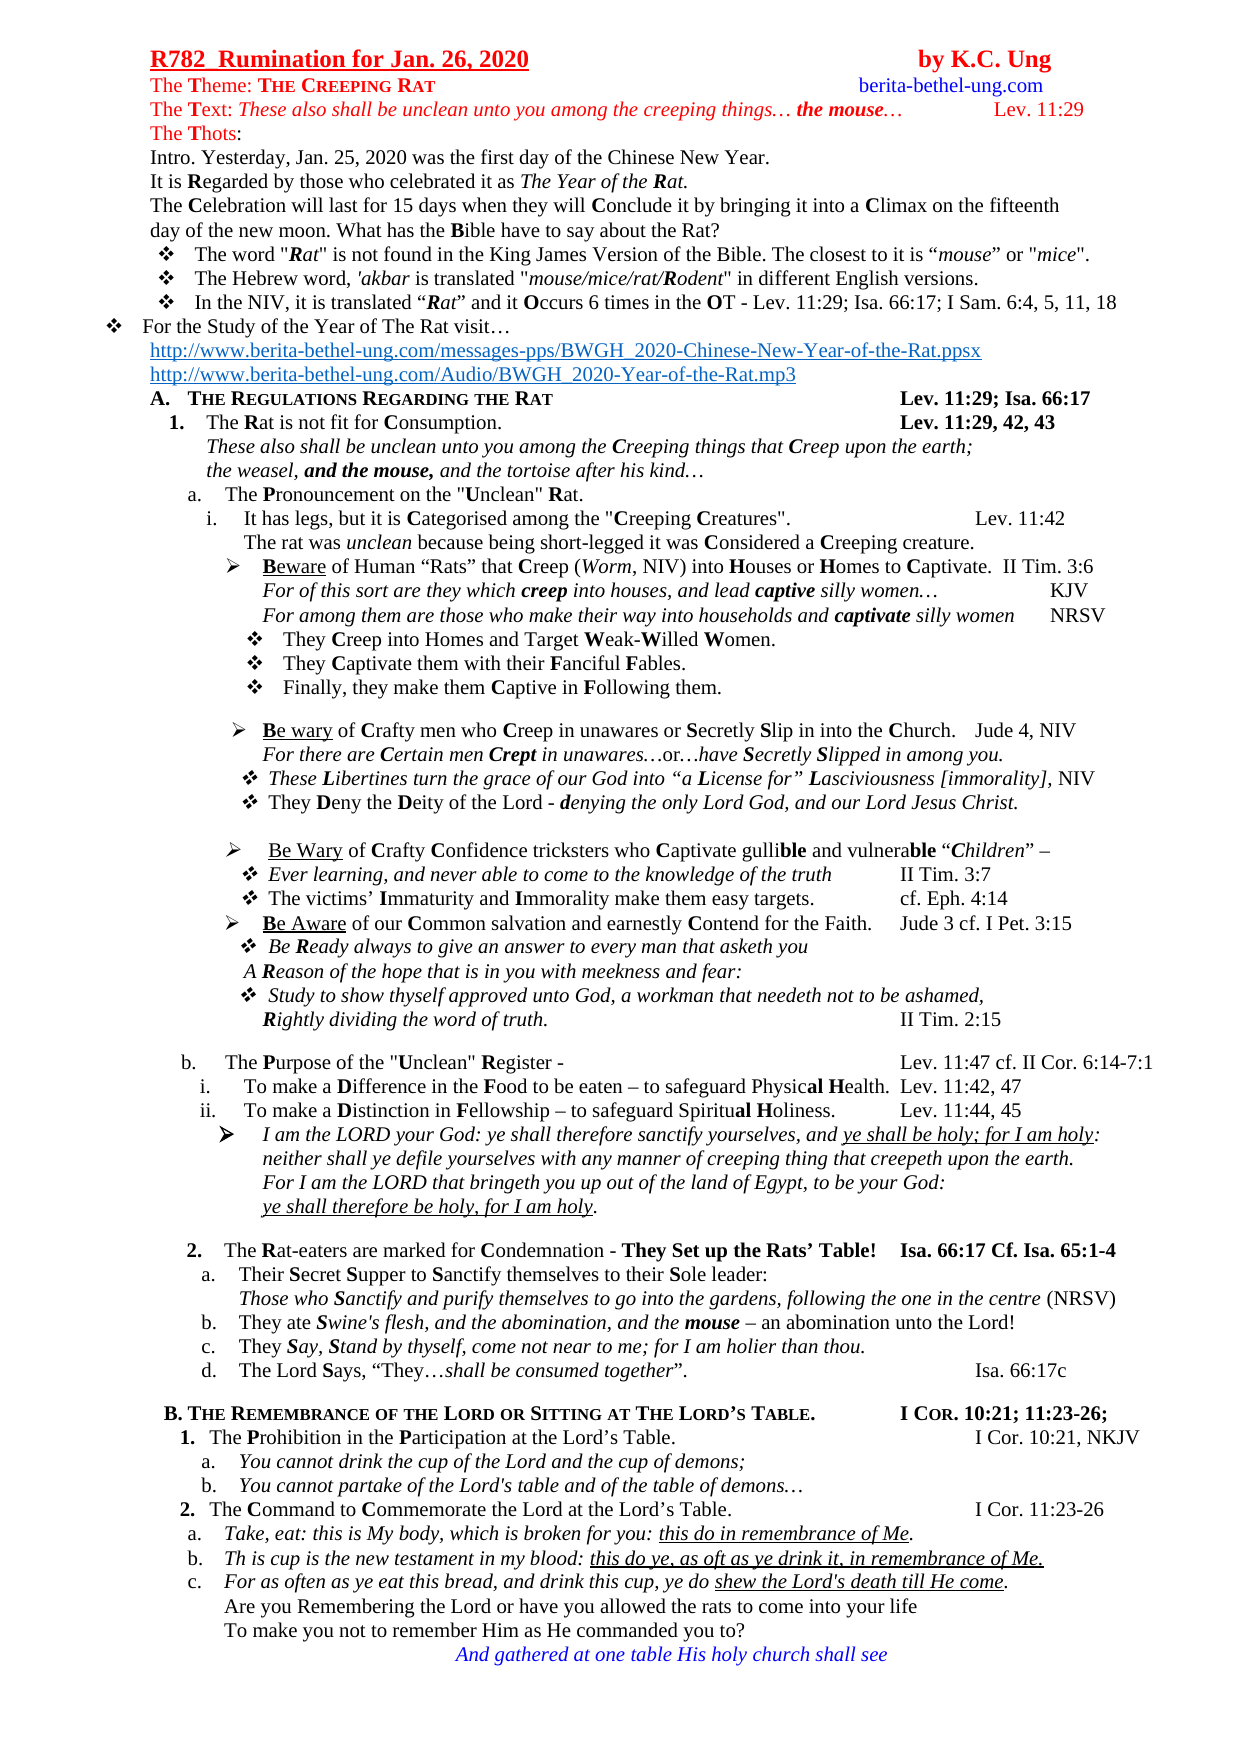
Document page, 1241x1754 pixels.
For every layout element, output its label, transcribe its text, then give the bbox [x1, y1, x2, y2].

text To make you not to remember Him as He commanded you to? [187, 1618, 1156, 1642]
list The Rat-eaters are marked for Condemnation - They Set up the Rats’ Table! Isa. 66:17 Cf. Isa. 65:1-4 [186, 1237, 1156, 1262]
text http://www.berita-bethel-ung.com/Audio/BWGH_2020-Year-of-the-Rat.mp3 [150, 362, 1156, 386]
list Be Ready always to give an answer to every man that asketh you [237, 934, 1174, 958]
list Ever learning, and never able to come to the knowledge of the truth II Tim. 3:7 [239, 862, 1174, 886]
list Finally, they make them Captive in Following them. [245, 675, 1174, 699]
list Beware of Human “Rats” that Creep (Worm, NIV) into Houses or Homes to Captivate. II Tim. 3:6 [225, 554, 1174, 578]
list The Pronouncement on the "Unclean" Rat. [187, 482, 1156, 506]
text For there are Certain men Crept in unawares…or…have Secretly Slipped in among you. [262, 742, 1174, 766]
list Take, eat: this is My body, which is broken for you: this do in remembrance of Me. [187, 1521, 1156, 1545]
text the weasel, and the mouse, and the tortoise after his kind… [206, 458, 1156, 482]
list The Remembrance of the Lord or Sitting at The Lord’s Table. I Cor. 10:21; 11:23-26; [164, 1401, 1156, 1425]
list The Regulations Regarding the Rat Lev. 11:29; Isa. 66:17 [150, 386, 1156, 410]
text A Reason of the hope that is in you with meekness and fear: [199, 958, 1174, 983]
list To make a Difference in the Food to be eaten – to safeguard Physical Health. Lev. 11:42, 47 [199, 1074, 1156, 1098]
list Be Wary of Crafty Confidence tricksters who Captivate gullible and vulnerable “Children” – [224, 838, 1174, 862]
list Those who Sanctify and purify themselves to go into the gardens, following the one in the centre (NRSV) [239, 1286, 1156, 1310]
list The Prohibition in the Participation at the Lord’s Table. I Cor. 10:21, NKJV [179, 1425, 1156, 1449]
list I am the LORD your God: ye shall therefore sanctify yourselves, and ye shall be holy; for I am holy: [218, 1122, 1156, 1146]
text The Text: These also shall be unclean unto you among the creeping things… the mouse… Lev. 11:29 [150, 97, 1090, 121]
list It has legs, but it is Categorised among the "Creeping Creatures". Lev. 11:42 [206, 506, 1174, 530]
list Their Secret Supper to Sanctify themselves to their Sole leader: [201, 1262, 1156, 1286]
list The Rat is not fit for Consumption. Lev. 11:29, 42, 43 [169, 410, 1156, 434]
list They Say, Stand by thyself, come not near to me; for I am holier than thou. [201, 1334, 1156, 1358]
list They Creep into Homes and Target Weak-Willed Women. [245, 627, 1174, 651]
list In the NIV, it is translated “Rat” and it Occurs 6 times in the OT - Lev. 11:29; Isa. 66:17; I Sam. 6:4, 5, 11, 18 [157, 290, 1118, 314]
list The victims’ Immaturity and Immorality make them easy targets. cf. Eph. 4:14 [239, 886, 1174, 910]
list Th is cup is the new testament in my blood: this do ye, as oft as ye drink it, in remembrance of Me. [187, 1545, 1156, 1569]
text These also shall be unclean unto you among the Creeping things that Creep upon the earth; [206, 434, 1156, 458]
list You cannot partake of the Lord's table and of the table of demons… [201, 1473, 1156, 1497]
text The rat was unclean because being short-legged it was Considered a Creeping creature. [206, 530, 1156, 554]
list Study to show thyself approved unto God, a workman that needeth not to be ashamed, [237, 983, 1174, 1007]
text The Celebration will last for 15 days when they will Conclude it by bringing it into a Climax on the fifteenth day of the new moon. What has the Bible have to say about the Rat? [150, 193, 1090, 242]
list To make a Distinction in Fellowship – to safeguard Spiritual Holiness. Lev. 11:44, 45 [199, 1098, 1156, 1122]
text Are you Remembering the Lord or have you allowed the rats to come into your life [187, 1593, 1156, 1618]
text neither shall ye defile yourselves with any manner of creeping thing that creepeth upon the earth. [225, 1146, 1156, 1170]
list The Purpose of the "Unclean" Register - Lev. 11:47 cf. II Cor. 6:14-7:1 [181, 1050, 1156, 1074]
list The Hebrew word, 'akbar is translated "mouse/mice/rat/Rodent" in different English versions. [157, 266, 1118, 290]
text For of this sort are they which creep into houses, and lead captive silly women… [262, 578, 1174, 602]
list You cannot drink the cup of the Lord and the cup of demons; [201, 1449, 1156, 1473]
text And gathered at one table His holy church shall see [187, 1642, 1156, 1666]
text R782_Rumination for Jan. 26, 2020 by K.C. Ung [150, 44, 1090, 73]
text ye shall therefore be holy, for I am holy. [225, 1194, 1156, 1218]
list Be Aware of our Common salvation and earnestly Contend for the Faith. cf. I Pet. 3:15 [224, 910, 1174, 934]
list For the Study of the Year of The Rat visit… [104, 314, 1118, 338]
list Be wary of Crafty men who Creep in unawares or Secretly Slip in into the Church. Jude 4, NIV [231, 718, 1174, 742]
list The Command to Commemorate the Lord at the Lord’s Table. I Cor. 11:23-26 [179, 1497, 1156, 1521]
list For as often as ye eat this bread, and drink this cup, ye do shew the Lord's death till He come. [187, 1569, 1156, 1593]
text Rightly dividing the word of truth. II Tim. 2:15 [199, 1007, 1174, 1031]
text The Theme: The Creeping Rat berita-bethel-ung.com [150, 73, 1090, 97]
text For I am the LORD that bringeth you up out of the , to be your God: [225, 1170, 1156, 1194]
text It is Regarded by those who celebrated it as The Year of the Rat. [150, 169, 1090, 193]
list The Lord Says, “They…shall be consumed together”. Isa. 66:17c [201, 1358, 1156, 1382]
text http://www.berita-bethel-ung.com/messages-pps/BWGH_2020-Chinese-New-Year-of-the-Rat.ppsx [150, 338, 1156, 362]
list They Captivate them with their Fanciful Fables. [245, 651, 1174, 675]
list They ate Swine's flesh, and the abomination, and the mouse – an abomination unto the Lord! [201, 1310, 1156, 1334]
list The word "Rat" is not found in the King James Version of the Bible. The closest to it is “mouse” or "mice". [157, 242, 1118, 266]
text For among them are those who make their way into households and captivate silly women NRSV [262, 602, 1174, 627]
text Intro. Yesterday, Jan. 25, 2020 was the first day of the Chinese New Year. [150, 145, 1090, 169]
text The Thots: [150, 121, 1090, 145]
list These Libertines turn the grace of our God into “a License for” Lasciviousness [immorality], NIV [239, 766, 1174, 790]
list They Deny the Deity of the Lord - denying the only Lord God, and our Lord Jesus Christ. [239, 790, 1174, 814]
